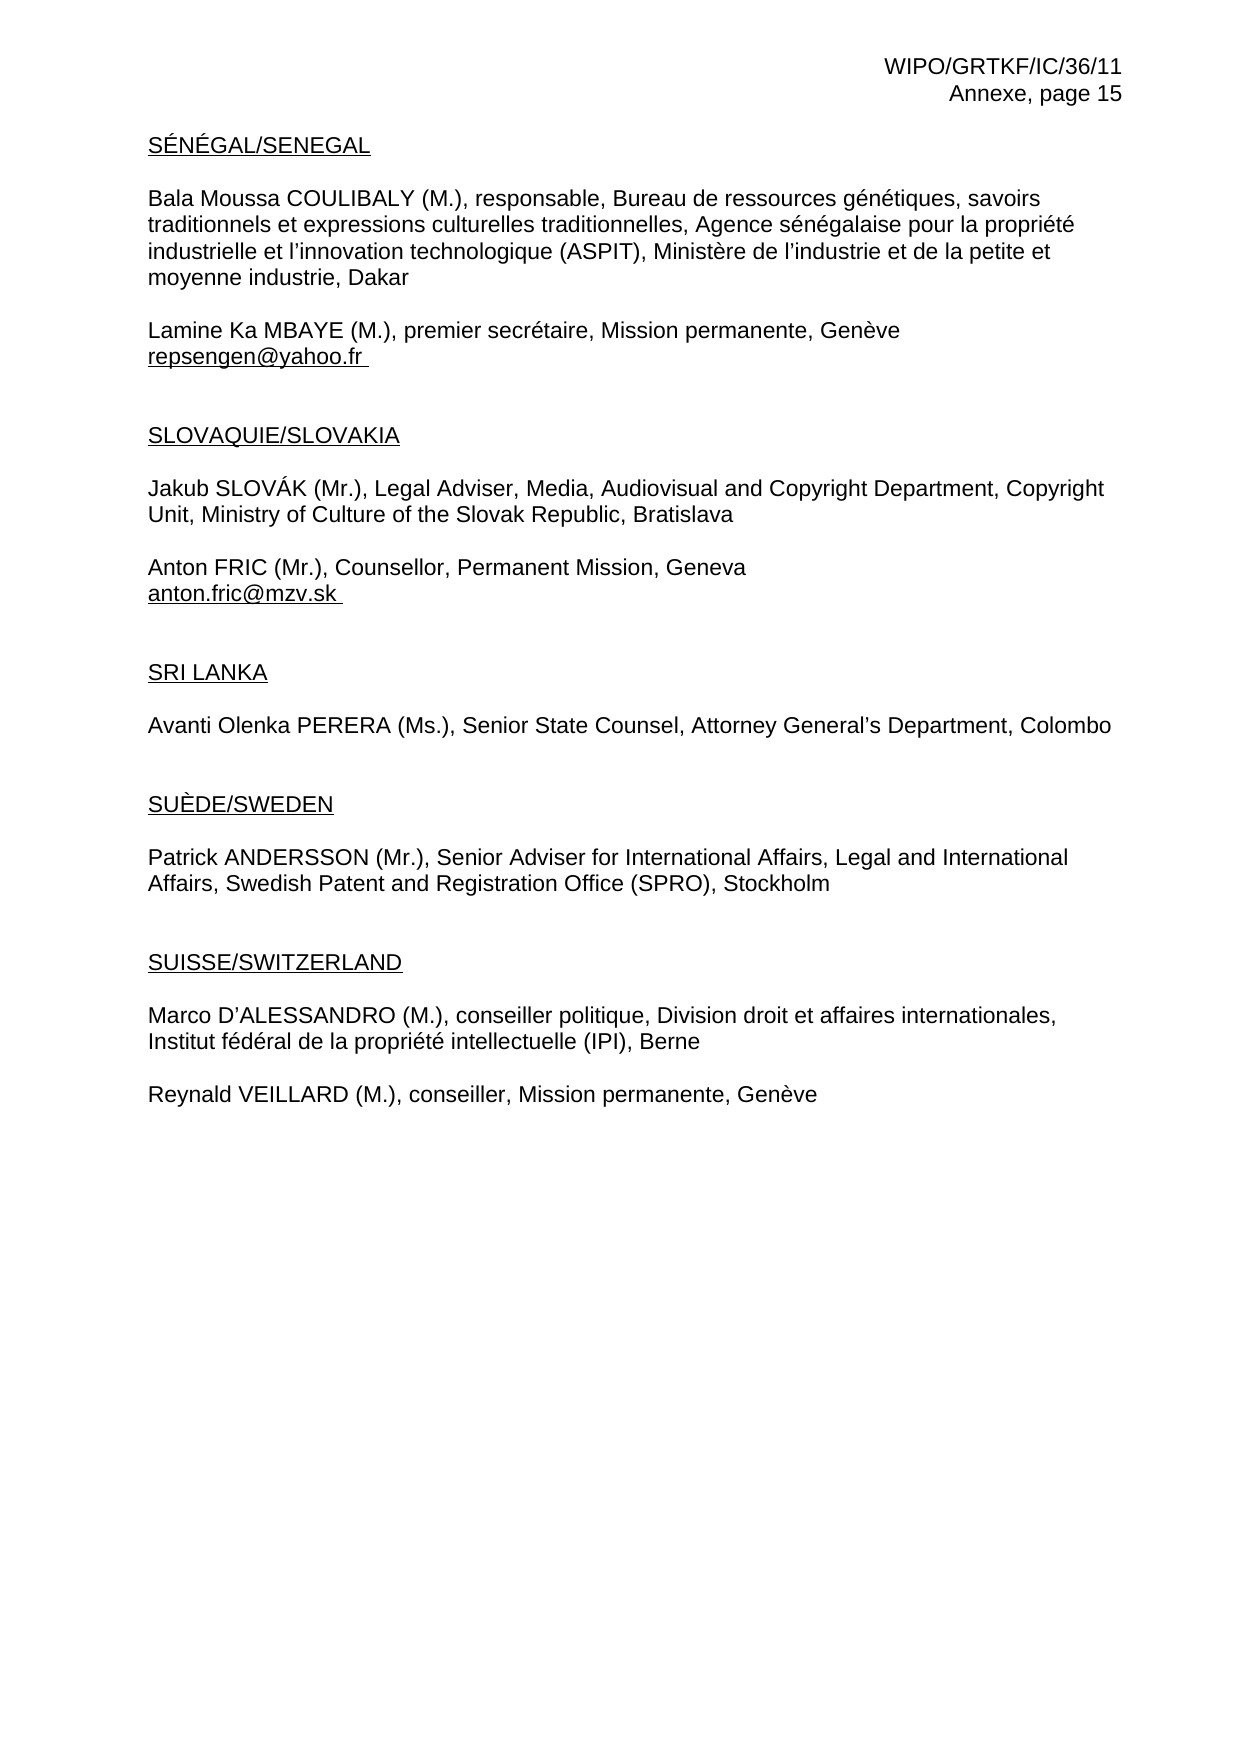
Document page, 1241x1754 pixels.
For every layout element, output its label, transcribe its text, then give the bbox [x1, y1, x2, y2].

text SRI LANKA [148, 659, 1122, 686]
text SUISSE/SWITZERLAND [148, 949, 1122, 976]
text Lamine Ka MBAYE (M.), premier secrétaire, Mission permanente, Genève [148, 317, 1122, 343]
text anton.fric@mzv.sk [148, 580, 1122, 607]
text SUÈDE/SWEDEN [148, 791, 1122, 817]
text Anton FRIC (Mr.), Counsellor, Permanent Mission, Geneva [148, 554, 1122, 580]
text SLOVAQUIE/SLOVAKIA [148, 422, 1122, 448]
text Avanti Olenka PERERA (Ms.), Senior State Counsel, Attorney General’s Department, Colombo [148, 712, 1122, 738]
text Reynald VEILLARD (M.), conseiller, Mission permanente, Genève [148, 1081, 1122, 1107]
text repsengen@yahoo.fr [148, 343, 1122, 369]
text Marco D’ALESSANDRO (M.), conseiller politique, Division droit et affaires internationales, Institut fédéral de la propriété intellectuelle (IPI), Berne [148, 1002, 1122, 1054]
text Bala Moussa COULIBALY (M.), responsable, Bureau de ressources génétiques, savoirs traditionnels et expressions culturelles traditionnelles, Agence sénégalaise pour la propriété industrielle et l’innovation technologique (ASPIT), Ministère de l’industrie et de la petite et moyenne industrie, Dakar [148, 185, 1122, 290]
text Jakub SLOVÁK (Mr.), Legal Adviser, Media, Audiovisual and Copyright Department, Copyright Unit, Ministry of Culture of the Slovak Republic, Bratislava [148, 475, 1122, 527]
text SÉNÉGAL/SENEGAL [148, 132, 1122, 158]
text Patrick ANDERSSON (Mr.), Senior Adviser for International Affairs, Legal and International Affairs, Swedish Patent and Registration Office (SPRO), Stockholm [148, 844, 1122, 896]
